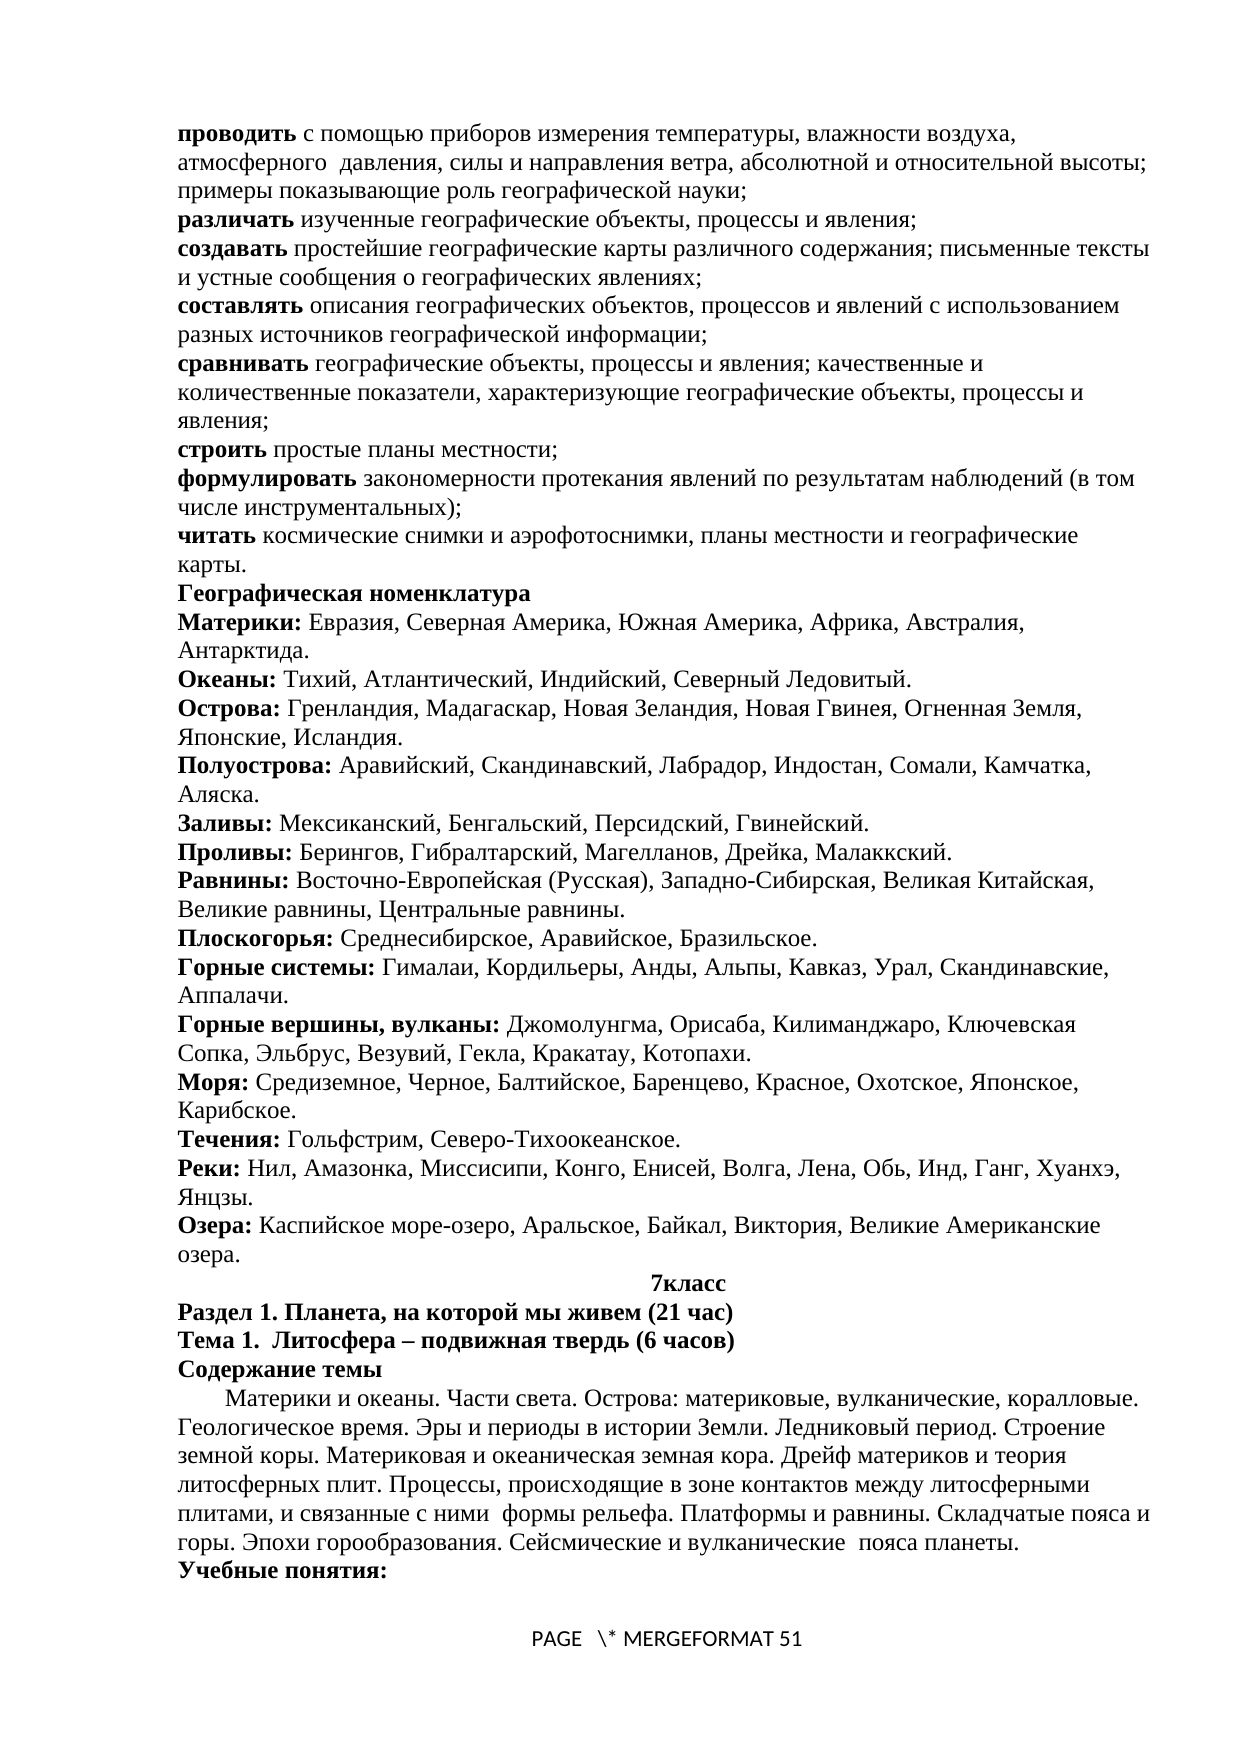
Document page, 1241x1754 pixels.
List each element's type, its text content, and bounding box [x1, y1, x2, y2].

text Океаны: Тихий, Атлантический, Индийский, Северный Ледовитый. [177, 664, 1152, 693]
text Географическая номенклатура [177, 578, 1152, 607]
text Проливы: Берингов, Гибралтарский, Магелланов, Дрейка, Малаккский. [177, 837, 1152, 866]
text различать изученные географические объекты, процессы и явления; [177, 204, 1152, 233]
text составлять описания географических объектов, процессов и явлений с использованием разных источников географической информации; [177, 291, 1152, 348]
text Заливы: Мексиканский, Бенгальский, Персидский, Гвинейский. [177, 808, 1152, 837]
text Материки и океаны. Части света. Острова: материковые, вулканические, коралловые. Геологическое время. Эры и периоды в истории Земли. Ледниковый период. Строение земной коры. Материковая и океаническая земная кора. Дрейф материков и теория литосферных плит. Процессы, происходящие в зоне контактов между литосферными плитами, и связанные с ними формы рельефа. Платформы и равнины. Складчатые пояса и горы. Эпохи горообразования. Сейсмические и вулканические пояса планеты. [177, 1383, 1152, 1556]
text Полуострова: Аравийский, Скандинавский, Лабрадор, Индостан, Сомали, Камчатка, Аляска. [177, 751, 1152, 808]
text Горные системы: Гималаи, Кордильеры, Анды, Альпы, Кавказ, Урал, Скандинавские, Аппалачи. [177, 952, 1152, 1009]
text 7класс [177, 1268, 1152, 1297]
text Течения: Гольфстрим, Северо-Тихоокеанское. [177, 1124, 1152, 1153]
text Содержание темы [177, 1354, 1152, 1383]
text Материки: Евразия, Северная Америка, Южная Америка, Африка, Австралия, Антарктида. [177, 607, 1152, 664]
text строить простые планы местности; [177, 434, 1152, 463]
text создавать простейшие географические карты различного содержания; письменные тексты и устные сообщения о географических явлениях; [177, 233, 1152, 291]
text Плоскогорья: Среднесибирское, Аравийское, Бразильское. [177, 923, 1152, 952]
text Раздел 1. Планета, на которой мы живем (21 час) [177, 1297, 1152, 1326]
text Тема 1. Литосфера – подвижная твердь (6 часов) [177, 1326, 1152, 1354]
text Равнины: Восточно-Европейская (Русская), Западно-Сибирская, Великая Китайская, Великие равнины, Центральные равнины. [177, 866, 1152, 923]
text формулировать закономерности протекания явлений по результатам наблюдений (в том числе инструментальных); [177, 463, 1152, 521]
text Моря: Средиземное, Черное, Балтийское, Баренцево, Красное, Охотское, Японское, Карибское. [177, 1067, 1152, 1124]
text Реки: Нил, Амазонка, Миссисипи, Конго, Енисей, Волга, Лена, Обь, Инд, Ганг, Хуанхэ, Янцзы. [177, 1153, 1152, 1211]
text Учебные понятия: [177, 1556, 1152, 1584]
text читать космические снимки и аэрофотоснимки, планы местности и географические карты. [177, 521, 1152, 578]
text Горные вершины, вулканы: Джомолунгма, Орисаба, Килиманджаро, Ключевская Сопка, Эльбрус, Везувий, Гекла, Кракатау, Котопахи. [177, 1009, 1152, 1067]
text Озера: Каспийское море-озеро, Аральское, Байкал, Виктория, Великие Американские озера. [177, 1211, 1152, 1268]
text проводить с помощью приборов измерения температуры, влажности воздуха, атмосферного давления, силы и направления ветра, абсолютной и относительной высоты; примеры показывающие роль географической науки; [177, 118, 1152, 204]
text сравнивать географические объекты, процессы и явления; качественные и количественные показатели, характеризующие географические объекты, процессы и явления; [177, 348, 1152, 434]
text Острова: Гренландия, Мадагаскар, Новая Зеландия, Новая Гвинея, Огненная Земля, Японские, Исландия. [177, 693, 1152, 751]
